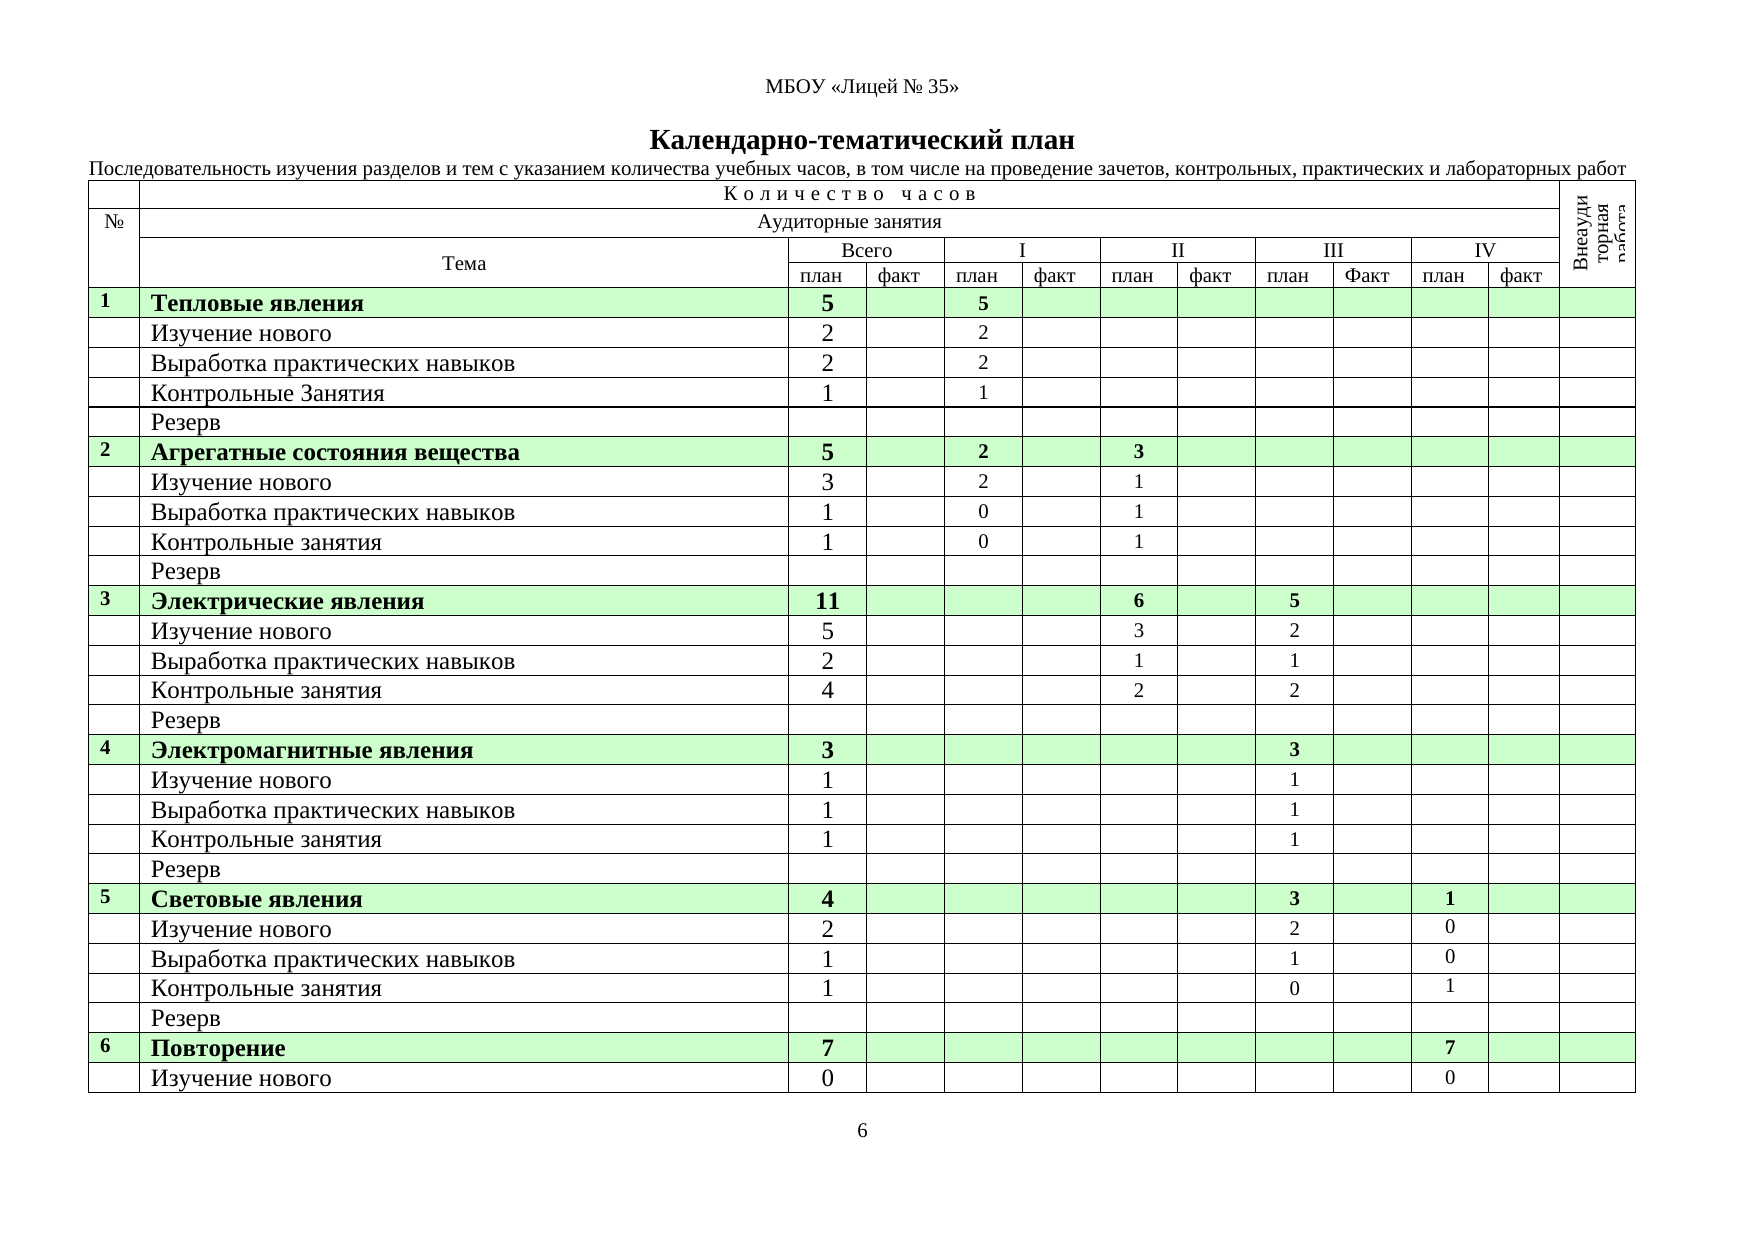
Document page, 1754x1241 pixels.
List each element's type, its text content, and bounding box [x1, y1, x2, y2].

table_cell [1101, 705, 1177, 734]
table_cell [1412, 378, 1488, 406]
table_cell [867, 497, 944, 526]
table_cell IV [1412, 238, 1559, 262]
table_cell [1560, 884, 1635, 913]
table_cell [1560, 437, 1635, 466]
table_cell 3 [1256, 884, 1333, 913]
table_cell [1489, 646, 1559, 674]
table_cell [867, 467, 944, 496]
table_cell [1560, 616, 1635, 645]
table_cell [1560, 944, 1635, 972]
table_cell [1334, 318, 1411, 347]
table_cell 1 [1256, 825, 1333, 853]
table_cell [89, 497, 139, 526]
table_cell [1101, 378, 1177, 406]
table_cell [89, 825, 139, 853]
table_cell [867, 408, 944, 436]
table_cell 2 [89, 437, 139, 466]
table_cell [1178, 944, 1255, 972]
table_cell [1101, 288, 1177, 317]
table_cell [1178, 348, 1255, 377]
table_cell [1101, 884, 1177, 913]
table_cell 2 [945, 318, 1022, 347]
table_cell план [1412, 263, 1488, 287]
table_cell [867, 646, 944, 674]
table_cell [945, 1033, 1022, 1062]
table_cell 1 [1256, 944, 1333, 972]
table_cell [1023, 556, 1100, 585]
table_cell [1489, 378, 1559, 406]
table_cell [1412, 408, 1488, 436]
table_cell 2 [789, 914, 866, 943]
table_cell [1023, 497, 1100, 526]
table_cell Изучение нового [140, 616, 788, 645]
table_cell [1256, 854, 1333, 883]
table_cell Электромагнитные явления [140, 735, 788, 764]
table_cell 2 [945, 467, 1022, 496]
table_cell 2 [945, 437, 1022, 466]
table_cell [945, 914, 1022, 943]
table_cell [1101, 944, 1177, 972]
table_cell [1334, 288, 1411, 317]
table_cell Выработка практических навыков [140, 795, 788, 823]
table_cell [1101, 735, 1177, 764]
table_cell [1334, 944, 1411, 972]
table_cell [89, 765, 139, 794]
table_cell план [789, 263, 866, 287]
table_cell 1 [789, 974, 866, 1002]
table_cell 5 [789, 437, 866, 466]
table_cell [89, 944, 139, 972]
table_cell [867, 884, 944, 913]
table_cell [1101, 556, 1177, 585]
table_cell [1560, 586, 1635, 615]
table_cell [1489, 318, 1559, 347]
table_cell [1334, 825, 1411, 853]
table_cell I [945, 238, 1100, 262]
table_cell 4 [789, 884, 866, 913]
table_cell [1334, 408, 1411, 436]
table_cell [1560, 854, 1635, 883]
table_cell Выработка практических навыков [140, 348, 788, 377]
table_cell [1489, 408, 1559, 436]
table_cell [1101, 825, 1177, 853]
table_cell [1412, 795, 1488, 823]
table_cell Аудиторные занятия [140, 209, 1559, 237]
table_cell Контрольные занятия [140, 527, 788, 555]
table_cell [1560, 556, 1635, 585]
table_cell 2 [789, 348, 866, 377]
table_cell III [1256, 238, 1411, 262]
table_cell 1 [1101, 497, 1177, 526]
table_cell [867, 1063, 944, 1092]
table_cell [945, 944, 1022, 972]
table_cell [945, 825, 1022, 853]
table_cell [1256, 288, 1333, 317]
table_cell [1023, 825, 1100, 853]
table_cell Всего [789, 238, 944, 262]
table_cell 5 [1256, 586, 1333, 615]
table_cell [1023, 467, 1100, 496]
table_cell 7 [789, 1033, 866, 1062]
table_cell [1023, 348, 1100, 377]
table_cell [867, 556, 944, 585]
table_cell [945, 676, 1022, 704]
table_cell [1256, 556, 1333, 585]
table_cell Выработка практических навыков [140, 944, 788, 972]
table_cell [1560, 795, 1635, 823]
table_cell [945, 556, 1022, 585]
table_cell [1412, 765, 1488, 794]
table_cell 0 [945, 527, 1022, 555]
table_cell Выработка практических навыков [140, 497, 788, 526]
table_cell факт [1178, 263, 1255, 287]
table_cell [1178, 556, 1255, 585]
table_cell [1334, 1063, 1411, 1092]
table_cell [1412, 437, 1488, 466]
table_cell [867, 288, 944, 317]
table_cell [1178, 616, 1255, 645]
table_cell [1334, 884, 1411, 913]
table_cell [1023, 944, 1100, 972]
table_cell [89, 646, 139, 674]
table_cell [789, 556, 866, 585]
table_cell [945, 1063, 1022, 1092]
table_cell [1101, 348, 1177, 377]
table_cell [1023, 974, 1100, 1002]
table_cell [1560, 914, 1635, 943]
table_cell [1178, 735, 1255, 764]
table_cell [1178, 1003, 1255, 1032]
table_cell [1334, 467, 1411, 496]
table_cell [1334, 705, 1411, 734]
table_cell [945, 616, 1022, 645]
table_cell 5 [89, 884, 139, 913]
table_cell [1178, 825, 1255, 853]
table_cell 1 [1256, 795, 1333, 823]
table_cell Резерв [140, 408, 788, 436]
table_cell [89, 467, 139, 496]
table_cell [1178, 884, 1255, 913]
table_cell [1489, 884, 1559, 913]
table_cell Электрические явления [140, 586, 788, 615]
table_cell [1334, 854, 1411, 883]
table_cell [867, 914, 944, 943]
table_cell [1489, 1033, 1559, 1062]
table_cell [1101, 1003, 1177, 1032]
table_cell [789, 408, 866, 436]
table_cell [867, 437, 944, 466]
table_cell Резерв [140, 854, 788, 883]
table_cell [1023, 914, 1100, 943]
table_cell [945, 735, 1022, 764]
table_cell [1412, 854, 1488, 883]
table_cell [89, 795, 139, 823]
table_cell [1256, 705, 1333, 734]
text Календарно-тематический план [89, 122, 1636, 155]
table_cell [1023, 735, 1100, 764]
table_cell [1489, 616, 1559, 645]
table_cell [1412, 497, 1488, 526]
table_cell [1489, 288, 1559, 317]
table_cell 5 [945, 288, 1022, 317]
table_cell Контрольные Занятия [140, 378, 788, 406]
table_cell [1178, 467, 1255, 496]
table_cell [1256, 1063, 1333, 1092]
table_cell 3 [789, 735, 866, 764]
table_cell [1256, 318, 1333, 347]
table_cell [945, 646, 1022, 674]
table_cell [1256, 1003, 1333, 1032]
table_cell Тепловые явления [140, 288, 788, 317]
table_cell [1101, 318, 1177, 347]
table_cell [867, 318, 944, 347]
table_cell [867, 944, 944, 972]
table_cell [89, 974, 139, 1002]
table_cell [1023, 795, 1100, 823]
table_cell [867, 825, 944, 853]
table_cell [867, 735, 944, 764]
table_cell [867, 795, 944, 823]
table_cell [789, 1003, 866, 1032]
table_cell [1489, 944, 1559, 972]
table_cell 1 [1101, 527, 1177, 555]
table_cell [1560, 527, 1635, 555]
table_cell 6 [1101, 586, 1177, 615]
table_cell [867, 765, 944, 794]
table_cell [1489, 348, 1559, 377]
table_cell [1560, 1033, 1635, 1062]
table_cell 6 [89, 1033, 139, 1062]
table_cell [1412, 318, 1488, 347]
table_cell [1178, 378, 1255, 406]
table_cell [1489, 437, 1559, 466]
table_cell [1178, 497, 1255, 526]
table_cell 1 [789, 795, 866, 823]
table_cell [1412, 825, 1488, 853]
table_cell 11 [789, 586, 866, 615]
table_cell [1023, 646, 1100, 674]
table_cell 1 [945, 378, 1022, 406]
table_cell [1334, 765, 1411, 794]
table_cell [1334, 497, 1411, 526]
table_cell [1560, 318, 1635, 347]
table_cell [1178, 527, 1255, 555]
table_cell 5 [789, 616, 866, 645]
table_cell [1334, 795, 1411, 823]
table_cell [89, 556, 139, 585]
table_cell [1560, 378, 1635, 406]
table_cell [89, 914, 139, 943]
table_cell [1023, 1003, 1100, 1032]
table_cell 0 [1412, 944, 1488, 972]
table_cell [89, 527, 139, 555]
table_cell 1 [1101, 467, 1177, 496]
table_cell Изучение нового [140, 467, 788, 496]
table_cell [1560, 288, 1635, 317]
table_cell [1256, 467, 1333, 496]
table_cell [1412, 556, 1488, 585]
table_cell 2 [1256, 914, 1333, 943]
table_cell [1412, 1003, 1488, 1032]
table_cell 1 [1256, 646, 1333, 674]
table_cell 1 [1412, 884, 1488, 913]
table_cell 1 [89, 288, 139, 317]
table_cell [1560, 974, 1635, 1002]
table_cell [89, 676, 139, 704]
table_cell [1101, 408, 1177, 436]
table_cell Изучение нового [140, 914, 788, 943]
table_cell [1489, 1063, 1559, 1092]
table_cell [867, 616, 944, 645]
table_cell [867, 586, 944, 615]
table_cell [89, 705, 139, 734]
table_cell [945, 586, 1022, 615]
table_cell 3 [89, 586, 139, 615]
table_cell [1178, 288, 1255, 317]
table_cell [945, 795, 1022, 823]
table_cell [1178, 318, 1255, 347]
table_cell факт [1489, 263, 1559, 287]
table_cell [1178, 646, 1255, 674]
table_cell 1 [789, 378, 866, 406]
table_cell [89, 854, 139, 883]
table_cell [789, 854, 866, 883]
table_cell [1560, 1003, 1635, 1032]
table_cell [1560, 825, 1635, 853]
table_cell [1560, 705, 1635, 734]
table_cell план [1256, 263, 1333, 287]
table_cell [89, 318, 139, 347]
table_cell 2 [1256, 676, 1333, 704]
table_cell [1023, 378, 1100, 406]
table_cell [945, 408, 1022, 436]
table_cell Тема [140, 238, 788, 287]
table_cell [867, 854, 944, 883]
table_cell 0 [1256, 974, 1333, 1002]
table_cell [1178, 914, 1255, 943]
table_cell [1489, 497, 1559, 526]
table_cell 1 [789, 527, 866, 555]
table_cell [945, 705, 1022, 734]
table_header Количество часов [140, 181, 1559, 208]
table_cell [1412, 676, 1488, 704]
table_cell 1 [1256, 765, 1333, 794]
table_cell [1023, 437, 1100, 466]
table_cell [1334, 1033, 1411, 1062]
table_cell Изучение нового [140, 1063, 788, 1092]
table_cell [89, 1063, 139, 1092]
table_cell [1101, 974, 1177, 1002]
table_cell [1256, 437, 1333, 466]
table_cell 3 [1101, 437, 1177, 466]
table_cell [1489, 467, 1559, 496]
table_cell [1489, 854, 1559, 883]
text Последовательность изучения разделов и тем с указанием количества учебных часов, в том числе на проведение зачетов, контрольных, практических и лабораторных работ [89, 155, 1636, 179]
table_cell [1023, 527, 1100, 555]
table_cell Факт [1334, 263, 1411, 287]
table_cell Контрольные занятия [140, 974, 788, 1002]
table_cell Контрольные занятия [140, 676, 788, 704]
table_cell [1412, 646, 1488, 674]
table_cell [1334, 616, 1411, 645]
table_cell [1101, 854, 1177, 883]
table_cell 1 [789, 765, 866, 794]
table_cell [867, 974, 944, 1002]
table_cell [1023, 765, 1100, 794]
table_cell [1178, 974, 1255, 1002]
table_cell 2 [1256, 616, 1333, 645]
table_cell 0 [789, 1063, 866, 1092]
table_cell [1178, 854, 1255, 883]
table_cell [867, 676, 944, 704]
table_cell факт [1023, 263, 1100, 287]
table_cell 4 [89, 735, 139, 764]
table_cell 2 [789, 318, 866, 347]
table_cell [1178, 586, 1255, 615]
table_cell [1412, 467, 1488, 496]
table_cell [1023, 854, 1100, 883]
table_cell [1412, 288, 1488, 317]
table_cell [1178, 408, 1255, 436]
table_cell [867, 348, 944, 377]
table_cell Выработка практических навыков [140, 646, 788, 674]
table_cell 3 [1256, 735, 1333, 764]
table_cell [1178, 1063, 1255, 1092]
table_cell [1489, 556, 1559, 585]
table_cell [1334, 676, 1411, 704]
table_cell [1334, 556, 1411, 585]
table_cell [1256, 497, 1333, 526]
table_cell [1412, 705, 1488, 734]
table_cell [1101, 1033, 1177, 1062]
table_cell [89, 408, 139, 436]
table_cell [1489, 735, 1559, 764]
table_cell [1560, 646, 1635, 674]
table_cell [945, 974, 1022, 1002]
table_cell Контрольные занятия [140, 825, 788, 853]
table_cell [89, 378, 139, 406]
table_cell [1412, 616, 1488, 645]
table_cell [1334, 348, 1411, 377]
table_cell 0 [1412, 1063, 1488, 1092]
table_cell [1178, 795, 1255, 823]
table_cell 1 [1101, 646, 1177, 674]
table_cell [1489, 676, 1559, 704]
table_cell [1256, 348, 1333, 377]
table_cell 0 [1412, 914, 1488, 943]
table_cell [1023, 408, 1100, 436]
table_cell [1489, 795, 1559, 823]
table_cell [1023, 586, 1100, 615]
table_cell [1412, 348, 1488, 377]
table_cell [945, 884, 1022, 913]
table_cell 3 [789, 467, 866, 496]
table_cell [1560, 497, 1635, 526]
table_cell [1412, 735, 1488, 764]
table_cell 7 [1412, 1033, 1488, 1062]
table_cell [867, 705, 944, 734]
table_cell [1178, 676, 1255, 704]
table_cell [1560, 408, 1635, 436]
table_cell [1334, 646, 1411, 674]
table_cell Агрегатные состояния вещества [140, 437, 788, 466]
table_cell 1 [789, 944, 866, 972]
table_cell 2 [1101, 676, 1177, 704]
table_cell [945, 854, 1022, 883]
table_cell 2 [945, 348, 1022, 377]
table_cell [1560, 348, 1635, 377]
table_cell [1489, 974, 1559, 1002]
table_cell Световые явления [140, 884, 788, 913]
table_cell факт [867, 263, 944, 287]
table_header [89, 181, 139, 208]
table_cell [867, 1003, 944, 1032]
table_cell 5 [789, 288, 866, 317]
table_cell [1560, 676, 1635, 704]
table_cell план [1101, 263, 1177, 287]
table_cell [1489, 705, 1559, 734]
table_cell [1023, 616, 1100, 645]
table_cell [1489, 825, 1559, 853]
table_cell 2 [789, 646, 866, 674]
table_cell 1 [1412, 974, 1488, 1002]
table_cell [1334, 735, 1411, 764]
table_cell [1101, 765, 1177, 794]
table_cell [867, 527, 944, 555]
table_cell 4 [789, 676, 866, 704]
table_cell Изучение нового [140, 765, 788, 794]
table_cell 1 [789, 497, 866, 526]
table_cell [89, 616, 139, 645]
table_cell Повторение [140, 1033, 788, 1062]
table_cell [1023, 1033, 1100, 1062]
table_cell [1560, 735, 1635, 764]
table_cell [945, 1003, 1022, 1032]
table_cell [1256, 527, 1333, 555]
table_cell [1489, 914, 1559, 943]
table_cell [1560, 765, 1635, 794]
table_cell [1023, 288, 1100, 317]
table_cell [1178, 437, 1255, 466]
table_cell [1256, 1033, 1333, 1062]
table_header Внеаудиторная работа [1560, 181, 1635, 287]
table_cell [789, 705, 866, 734]
table_cell [1334, 914, 1411, 943]
table_cell [1334, 1003, 1411, 1032]
table_cell 3 [1101, 616, 1177, 645]
table_cell [1334, 586, 1411, 615]
table_cell Изучение нового [140, 318, 788, 347]
table_cell [1101, 914, 1177, 943]
table_cell [1489, 1003, 1559, 1032]
table_cell [89, 348, 139, 377]
table_cell [1023, 676, 1100, 704]
table_cell план [945, 263, 1022, 287]
table_cell [1101, 795, 1177, 823]
table_cell [1023, 318, 1100, 347]
table_cell [867, 1033, 944, 1062]
table_cell [1334, 437, 1411, 466]
table_cell [1023, 705, 1100, 734]
table_cell [1412, 586, 1488, 615]
table_cell [1334, 527, 1411, 555]
table_cell [1560, 467, 1635, 496]
table_cell [1489, 586, 1559, 615]
table_cell [89, 1003, 139, 1032]
table_cell [1412, 527, 1488, 555]
table_cell [945, 765, 1022, 794]
table_cell [1023, 884, 1100, 913]
table_cell Резерв [140, 1003, 788, 1032]
table_cell [1178, 765, 1255, 794]
table_cell 1 [789, 825, 866, 853]
table_cell 0 [945, 497, 1022, 526]
table_cell [1334, 378, 1411, 406]
table_cell [1560, 1063, 1635, 1092]
table_cell [1256, 408, 1333, 436]
table_cell Резерв [140, 556, 788, 585]
table_cell [1023, 1063, 1100, 1092]
table_cell [1178, 705, 1255, 734]
table_cell [1256, 378, 1333, 406]
table_cell [1489, 527, 1559, 555]
table_cell [867, 378, 944, 406]
table_cell [1489, 765, 1559, 794]
table_cell Резерв [140, 705, 788, 734]
table_cell II [1101, 238, 1255, 262]
table_cell № [89, 209, 139, 287]
table_cell [1178, 1033, 1255, 1062]
table_cell [1101, 1063, 1177, 1092]
table_cell [1334, 974, 1411, 1002]
